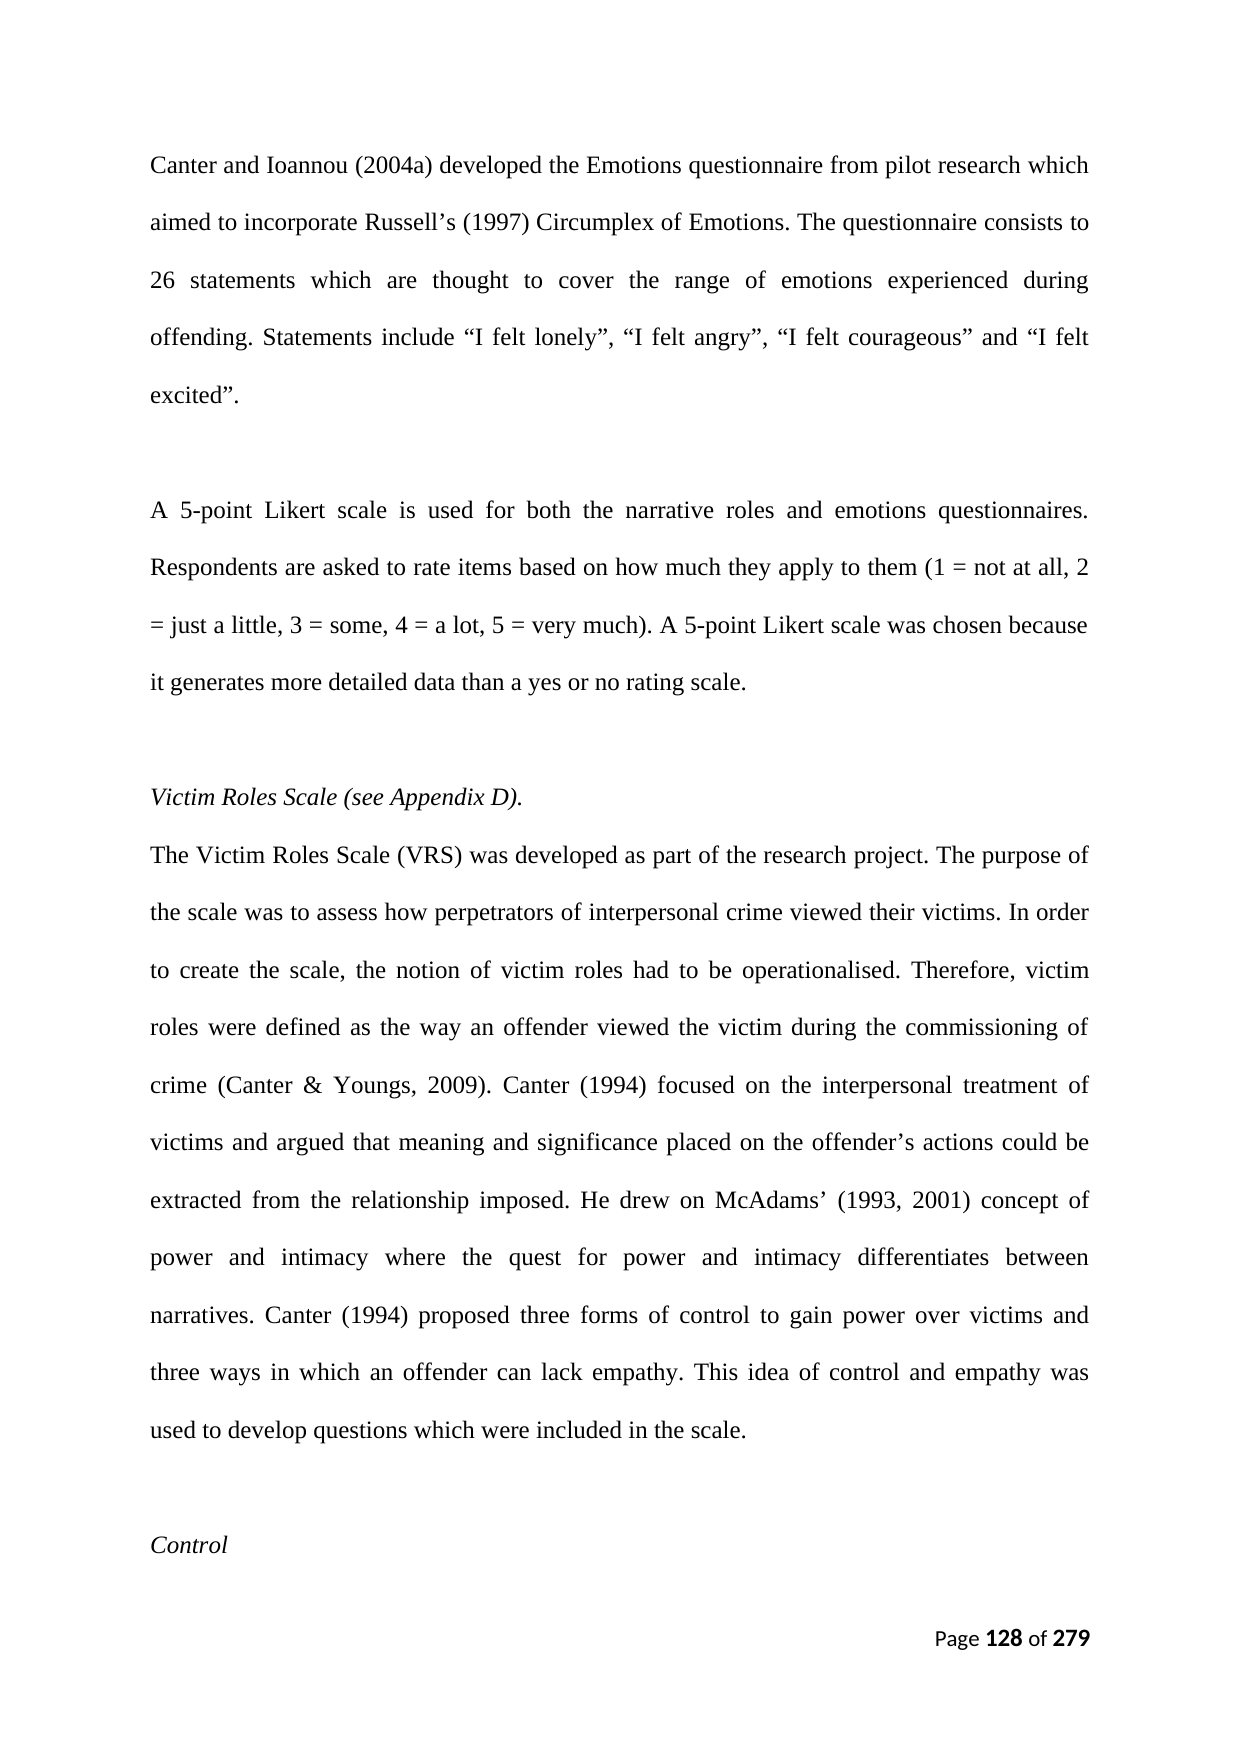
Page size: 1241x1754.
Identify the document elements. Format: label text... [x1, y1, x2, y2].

text The Victim Roles Scale (VRS) was developed as part of the research project. The purpose of the scale was to assess how perpetrators of interpersonal crime viewed their victims. In order to create the scale, the notion of victim roles had to be operationalised. Therefore, victim roles were defined as the way an offender viewed the victim during the commissioning of crime (Canter & Youngs, 2009). Canter (1994) focused on the interpersonal treatment of victims and argued that meaning and significance placed on the offender’s actions could be extracted from the relationship imposed. He drew on McAdams’ (1993, 2001) concept of power and intimacy where the quest for power and intimacy differentiates between narratives. Canter (1994) proposed three forms of control to gain power over victims and three ways in which an offender can lack empathy. This idea of control and empathy was used to develop questions which were included in the scale. [150, 840, 1090, 1444]
text Victim Roles Scale (see Appendix D). [150, 782, 1090, 811]
text Control [150, 1530, 1090, 1559]
text A 5-point Likert scale is used for both the narrative roles and emotions questionnaires. Respondents are asked to rate items based on how much they apply to them (1 = not at all, 2 = just a little, 3 = some, 4 = a lot, 5 = very much). A 5-point Likert scale was chosen because it generates more detailed data than a yes or no rating scale. [150, 495, 1090, 696]
text Canter and Ioannou (2004a) developed the Emotions questionnaire from pilot research which aimed to incorporate Russell’s (1997) Circumplex of Emotions. The questionnaire consists to 26 statements which are thought to cover the range of emotions experienced during offending. Statements include “I felt lonely”, “I felt angry”, “I felt courageous” and “I felt excited”. [150, 150, 1090, 409]
